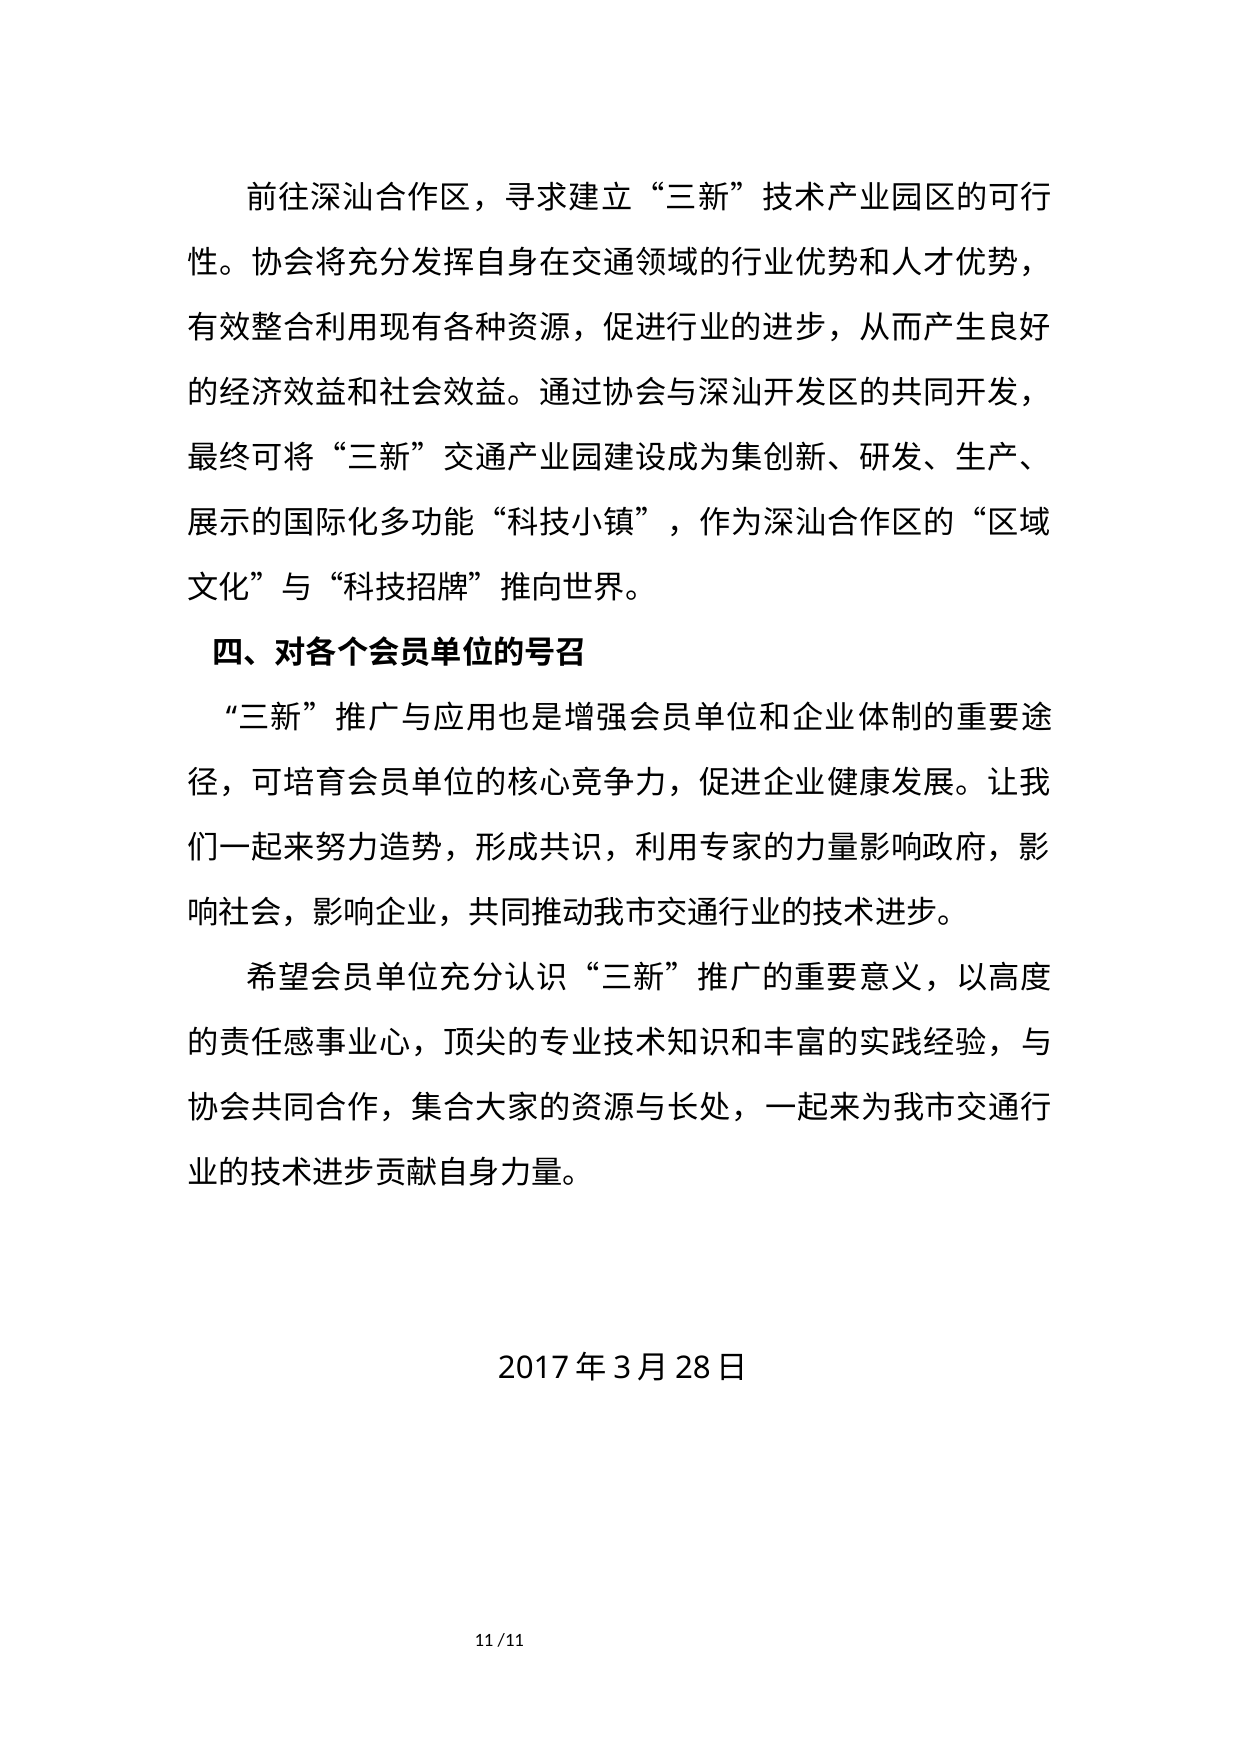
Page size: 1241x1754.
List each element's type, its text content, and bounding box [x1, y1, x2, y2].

text “三新”推广与应用也是增强会员单位和企业体制的重要途径，可培育会员单位的核心竞争力，促进企业健康发展。让我们一起来努力造势，形成共识，利用专家的力量影响政府，影响社会，影响企业，共同推动我市交通行业的技术进步。 [187, 682, 1053, 942]
list 四、对各个会员单位的号召 [187, 617, 1053, 682]
text 希望会员单位充分认识“三新”推广的重要意义，以高度的责任感事业心，顶尖的专业技术知识和丰富的实践经验，与协会共同合作，集合大家的资源与长处，一起来为我市交通行业的技术进步贡献自身力量。 [187, 942, 1053, 1202]
text 2017年3月28日 [187, 1332, 1053, 1397]
text 前往深汕合作区，寻求建立“三新”技术产业园区的可行性。协会将充分发挥自身在交通领域的行业优势和人才优势，有效整合利用现有各种资源，促进行业的进步，从而产生良好的经济效益和社会效益。通过协会与深汕开发区的共同开发，最终可将“三新”交通产业园建设成为集创新、研发、生产、展示的国际化多功能“科技小镇”，作为深汕合作区的“区域文化”与“科技招牌”推向世界。 [187, 162, 1053, 617]
